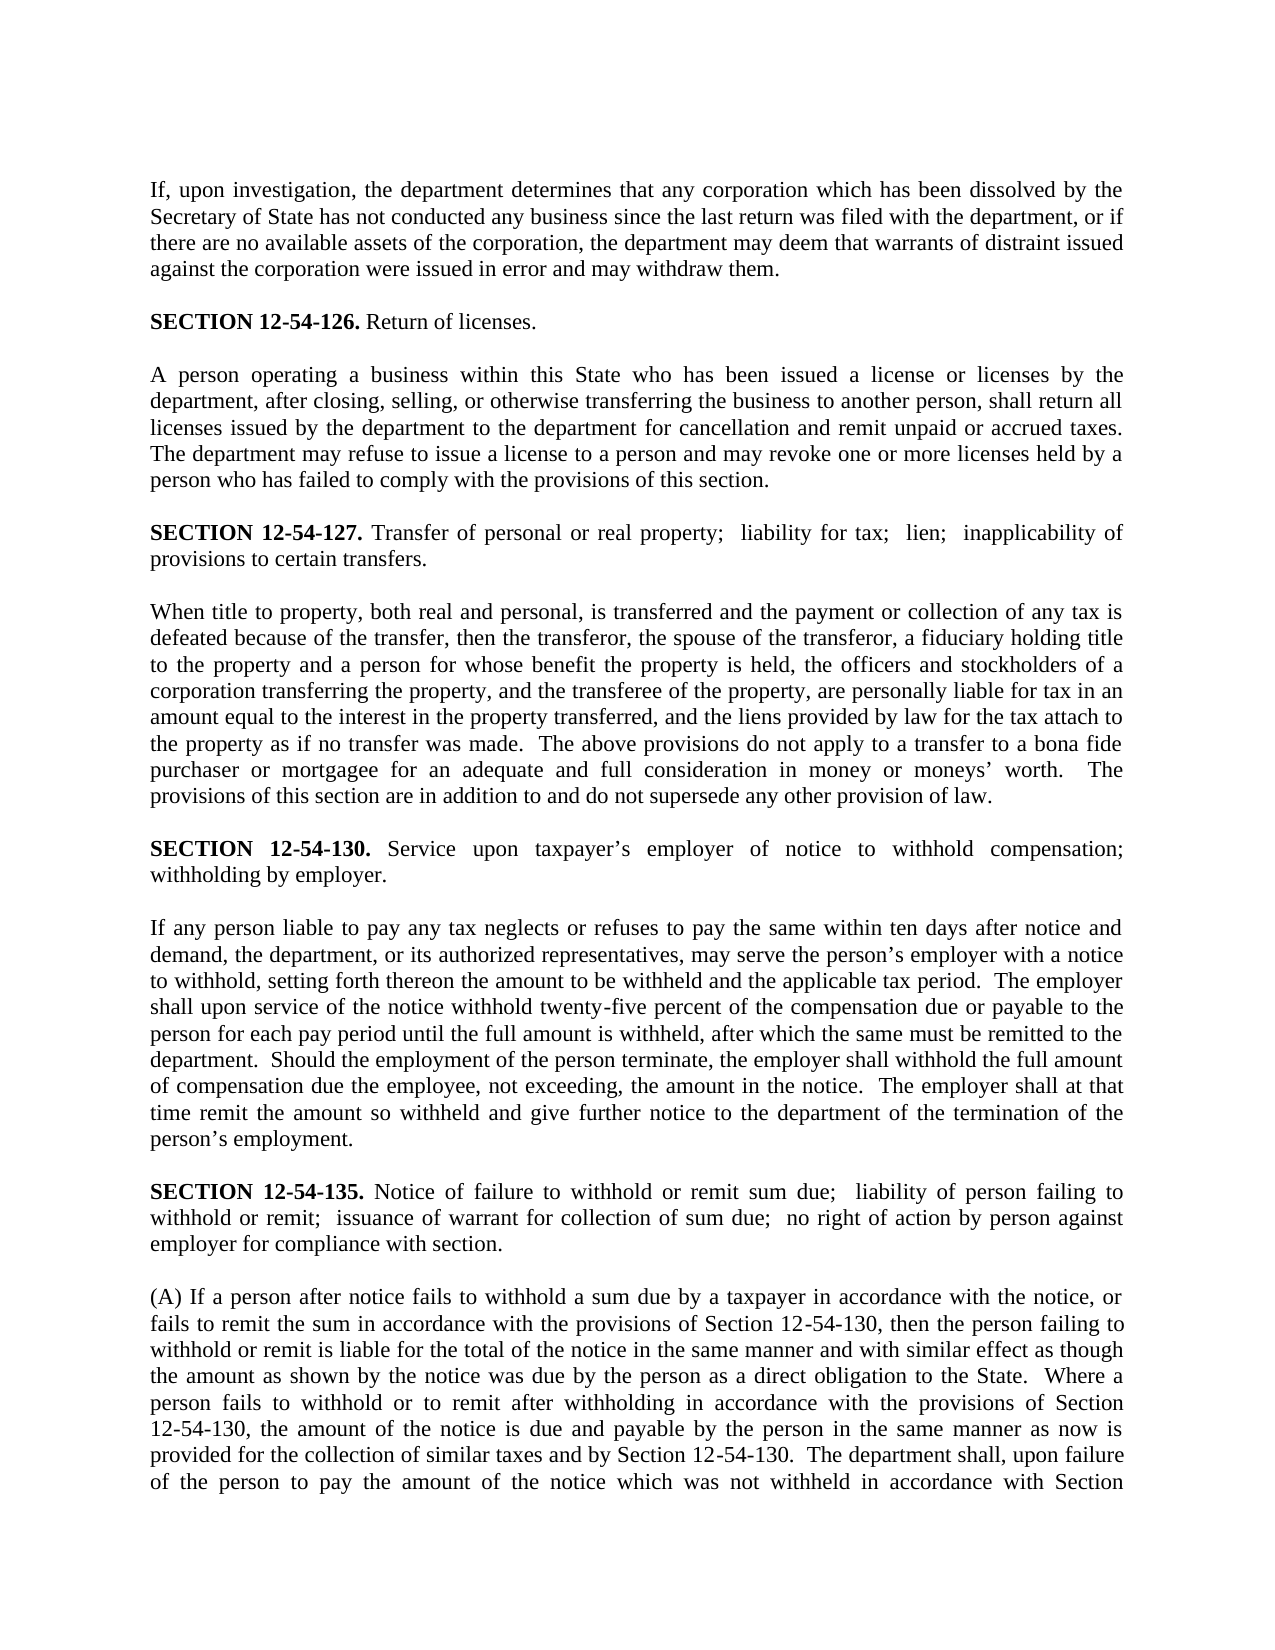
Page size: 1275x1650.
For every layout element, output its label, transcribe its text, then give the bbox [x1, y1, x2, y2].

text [150, 1283, 1125, 1494]
text SECTION 12-54-135. Notice of failure to withhold or remit sum due; liability of person failing to withhold or remit; issuance of warrant for collection of sum due; no right of action by person against employer for compliance with section. [150, 1178, 1125, 1257]
text A person operating a business within this State who has been issued a license or licenses by the department, after closing, selling, or otherwise transferring the business to another person, shall return all licenses issued by the department to the department for cancellation and remit unpaid or accrued taxes. The department may refuse to issue a license to a person and may revoke one or more licenses held by a person who has failed to comply with the provisions of this section. [150, 361, 1125, 493]
text SECTION 12-54-126. Return of licenses. [150, 308, 1125, 334]
text SECTION 12-54-127. Transfer of personal or real property; liability for tax; lien; inapplicability of provisions to certain transfers. [150, 519, 1125, 572]
text When title to property, both real and personal, is transferred and the payment or collection of any tax is defeated because of the transfer, then the transferor, the spouse of the transferor, a fiduciary holding title to the property and a person for whose benefit the property is held, the officers and stockholders of a corporation transferring the property, and the transferee of the property, are personally liable for tax in an amount equal to the interest in the property transferred, and the liens provided by law for the tax attach to the property as if no transfer was made. The above provisions do not apply to a transfer to a bona fide purchaser or mortgagee for an adequate and full consideration in money or moneys’ worth. The provisions of this section are in addition to and do not supersede any other provision of law. [150, 598, 1125, 809]
text If, upon investigation, the department determines that any corporation which has been dissolved by the Secretary of State has not conducted any business since the last return was filed with the department, or if there are no available assets of the corporation, the department may deem that warrants of distraint issued against the corporation were issued in error and may withdraw them. [150, 176, 1125, 282]
text If any person liable to pay any tax neglects or refuses to pay the same within ten days after notice and demand, the department, or its authorized representatives, may serve the person’s employer with a notice to withhold, setting forth thereon the amount to be withheld and the applicable tax period. The employer shall upon service of the notice withhold twenty-five percent of the compensation due or payable to the person for each pay period until the full amount is withheld, after which the same must be remitted to the department. Should the employment of the person terminate, the employer shall withhold the full amount of compensation due the employee, not exceeding, the amount in the notice. The employer shall at that time remit the amount so withheld and give further notice to the department of the termination of the person’s employment. [150, 914, 1125, 1151]
text SECTION 12-54-130. Service upon taxpayer’s employer of notice to withhold compensation; withholding by employer. [150, 835, 1125, 888]
